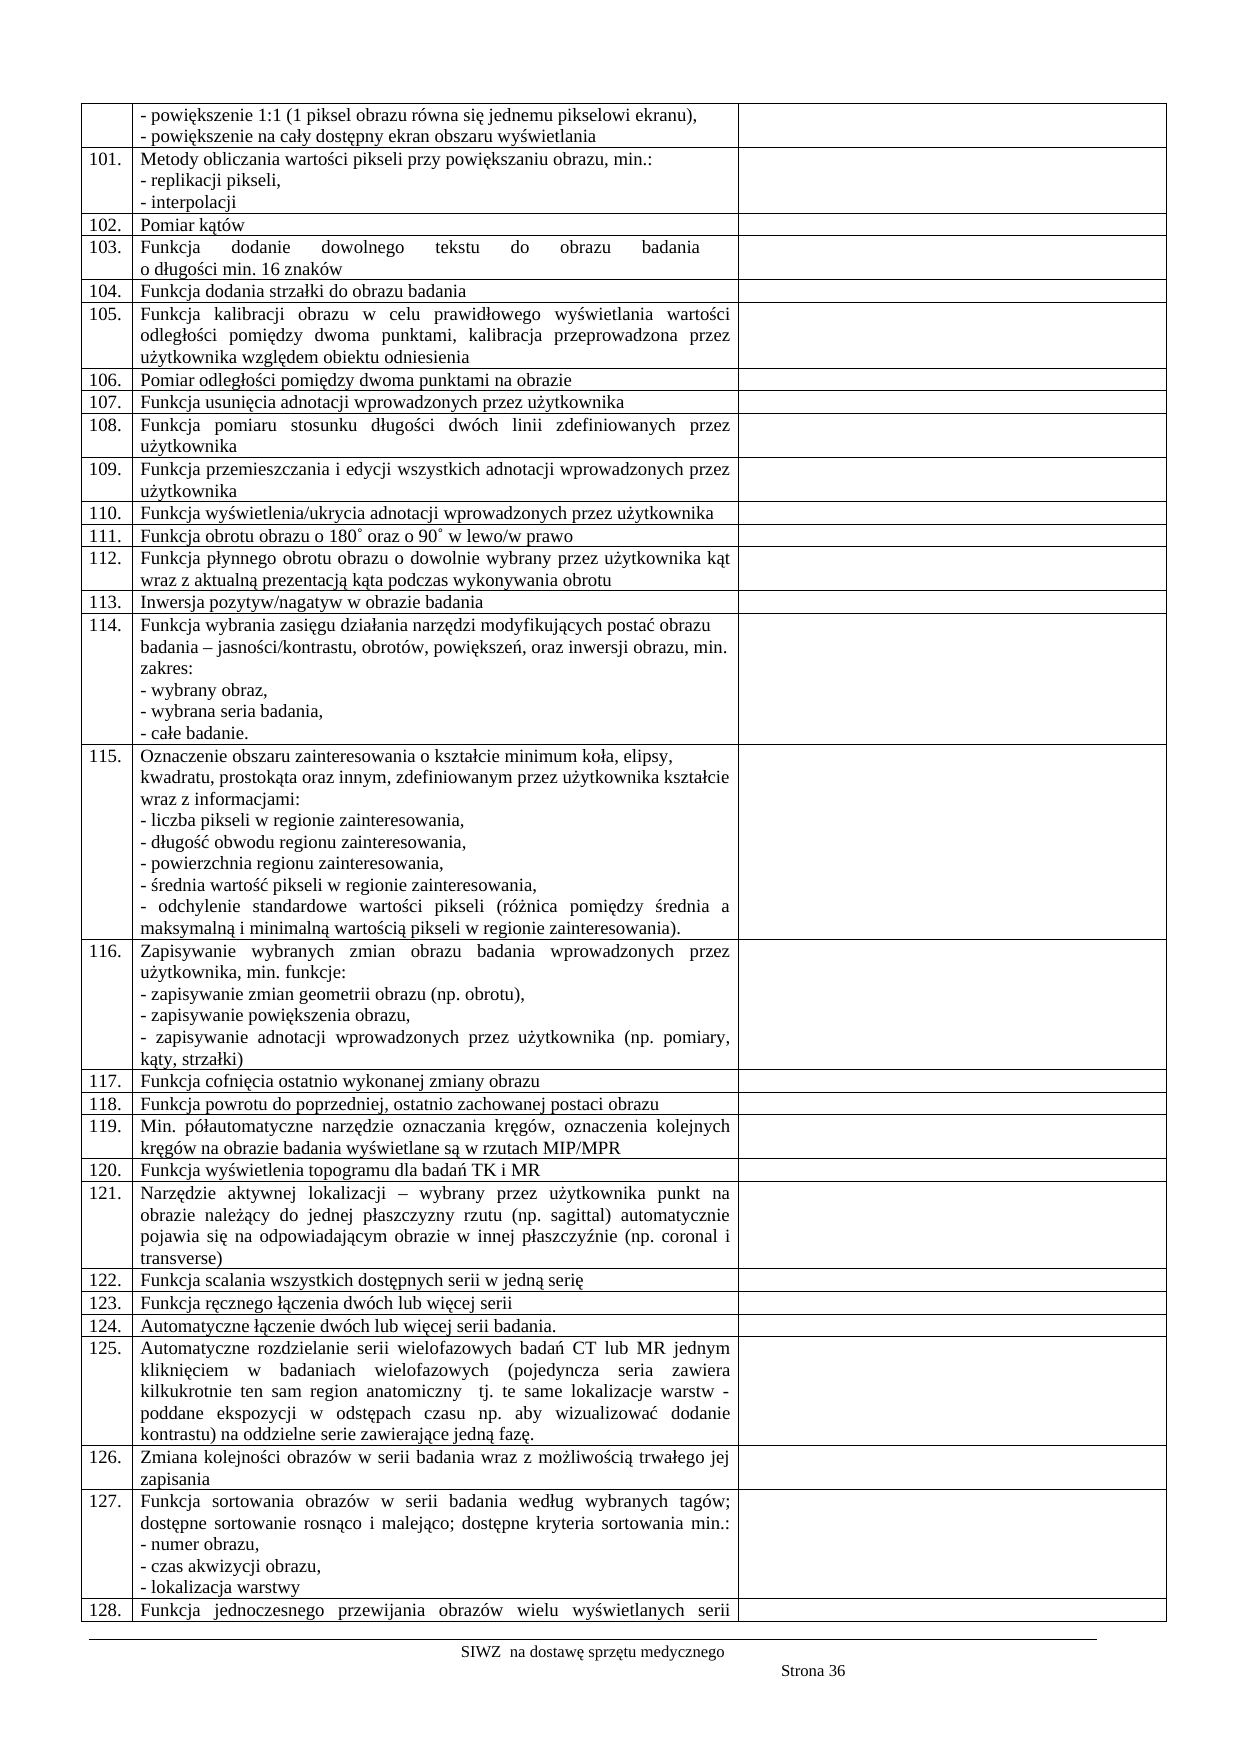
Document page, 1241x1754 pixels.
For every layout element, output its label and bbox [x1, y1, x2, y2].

table_cell [1159, 1159, 1166, 1181]
table_cell [739, 303, 1166, 367]
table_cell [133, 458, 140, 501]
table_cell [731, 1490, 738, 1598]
table_cell [82, 1070, 132, 1092]
table_cell [739, 547, 1166, 590]
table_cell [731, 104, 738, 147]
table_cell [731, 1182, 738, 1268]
table_cell [1159, 214, 1166, 235]
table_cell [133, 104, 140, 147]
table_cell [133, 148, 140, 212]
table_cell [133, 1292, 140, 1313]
table_cell [82, 414, 132, 457]
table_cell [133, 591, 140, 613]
table_cell [739, 1599, 746, 1621]
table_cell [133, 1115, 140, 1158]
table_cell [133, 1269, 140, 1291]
table_cell [82, 1490, 132, 1598]
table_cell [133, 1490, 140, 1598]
table_cell [82, 104, 132, 147]
table_cell [739, 458, 1166, 501]
table_cell [739, 1446, 1166, 1489]
table_cell [739, 214, 746, 235]
table_cell [739, 1292, 746, 1313]
table_cell [739, 1315, 746, 1336]
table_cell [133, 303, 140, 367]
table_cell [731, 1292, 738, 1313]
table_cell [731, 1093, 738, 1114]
table_cell [739, 1490, 1166, 1598]
table_cell [739, 1115, 1166, 1158]
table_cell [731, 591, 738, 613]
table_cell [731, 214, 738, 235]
table_cell [82, 614, 132, 743]
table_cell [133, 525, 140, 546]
table_cell [1159, 1093, 1166, 1114]
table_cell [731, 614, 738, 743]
table_cell [739, 148, 1166, 212]
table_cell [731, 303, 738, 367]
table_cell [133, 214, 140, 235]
table_cell [82, 236, 132, 279]
table_cell [1159, 1292, 1166, 1313]
table_cell [739, 614, 1166, 743]
table_cell [82, 1159, 132, 1181]
table_cell [739, 414, 1166, 457]
table_cell [739, 591, 746, 613]
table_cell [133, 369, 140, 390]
table_cell [82, 547, 132, 590]
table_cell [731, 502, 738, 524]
table_cell [82, 1337, 132, 1445]
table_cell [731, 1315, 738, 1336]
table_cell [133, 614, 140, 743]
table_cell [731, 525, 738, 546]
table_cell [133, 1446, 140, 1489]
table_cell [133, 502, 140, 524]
table_cell [739, 280, 746, 302]
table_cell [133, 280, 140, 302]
table_cell [1159, 502, 1166, 524]
table_cell [82, 391, 132, 413]
table_cell [1159, 1070, 1166, 1092]
table_cell [82, 745, 132, 938]
table_cell [739, 104, 1166, 147]
table_cell [82, 940, 132, 1069]
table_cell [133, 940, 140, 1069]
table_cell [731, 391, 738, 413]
table_cell [739, 369, 746, 390]
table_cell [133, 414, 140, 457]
table_cell [1159, 1269, 1166, 1291]
table_cell [82, 591, 132, 613]
table_cell [1159, 1315, 1166, 1336]
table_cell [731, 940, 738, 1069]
table_cell [82, 458, 132, 501]
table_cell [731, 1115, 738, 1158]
table_cell [739, 1093, 746, 1114]
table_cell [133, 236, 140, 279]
table_cell [82, 1115, 132, 1158]
table_cell [739, 1182, 1166, 1268]
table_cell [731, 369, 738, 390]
table_cell [739, 236, 1166, 279]
table_cell [739, 745, 1166, 938]
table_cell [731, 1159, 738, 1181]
table_cell [1159, 369, 1166, 390]
table_cell [82, 369, 132, 390]
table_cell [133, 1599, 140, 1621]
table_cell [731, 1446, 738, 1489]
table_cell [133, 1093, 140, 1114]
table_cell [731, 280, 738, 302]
table_cell [82, 1269, 132, 1291]
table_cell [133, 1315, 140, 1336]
table_cell [82, 303, 132, 367]
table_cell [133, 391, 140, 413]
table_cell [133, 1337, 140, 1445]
table_cell [82, 1093, 132, 1114]
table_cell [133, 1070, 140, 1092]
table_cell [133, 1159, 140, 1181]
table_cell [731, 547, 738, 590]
table_cell [1159, 1599, 1166, 1621]
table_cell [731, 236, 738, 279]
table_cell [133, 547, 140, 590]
table_cell [739, 391, 746, 413]
table_cell [82, 1292, 132, 1313]
table_cell [739, 525, 746, 546]
table_cell [82, 1599, 132, 1621]
table_cell [82, 1315, 132, 1336]
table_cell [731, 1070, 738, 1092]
table_cell [739, 502, 746, 524]
table_cell [739, 1337, 1166, 1445]
table_cell [82, 1182, 132, 1268]
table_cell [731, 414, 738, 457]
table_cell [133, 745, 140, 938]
table_cell [1159, 591, 1166, 613]
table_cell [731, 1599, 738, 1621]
table_cell [1159, 280, 1166, 302]
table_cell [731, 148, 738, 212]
table_cell [739, 1159, 746, 1181]
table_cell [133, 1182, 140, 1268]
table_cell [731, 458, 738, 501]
table_cell [82, 525, 132, 546]
table_cell [82, 280, 132, 302]
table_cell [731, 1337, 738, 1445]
table_cell [82, 502, 132, 524]
table_cell [82, 1446, 132, 1489]
table_cell [739, 1070, 746, 1092]
table_cell [1159, 391, 1166, 413]
table_cell [82, 214, 132, 235]
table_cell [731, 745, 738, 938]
table_cell [739, 940, 1166, 1069]
table_cell [1159, 525, 1166, 546]
table_cell [739, 1269, 746, 1291]
table_cell [82, 148, 132, 212]
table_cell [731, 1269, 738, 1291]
